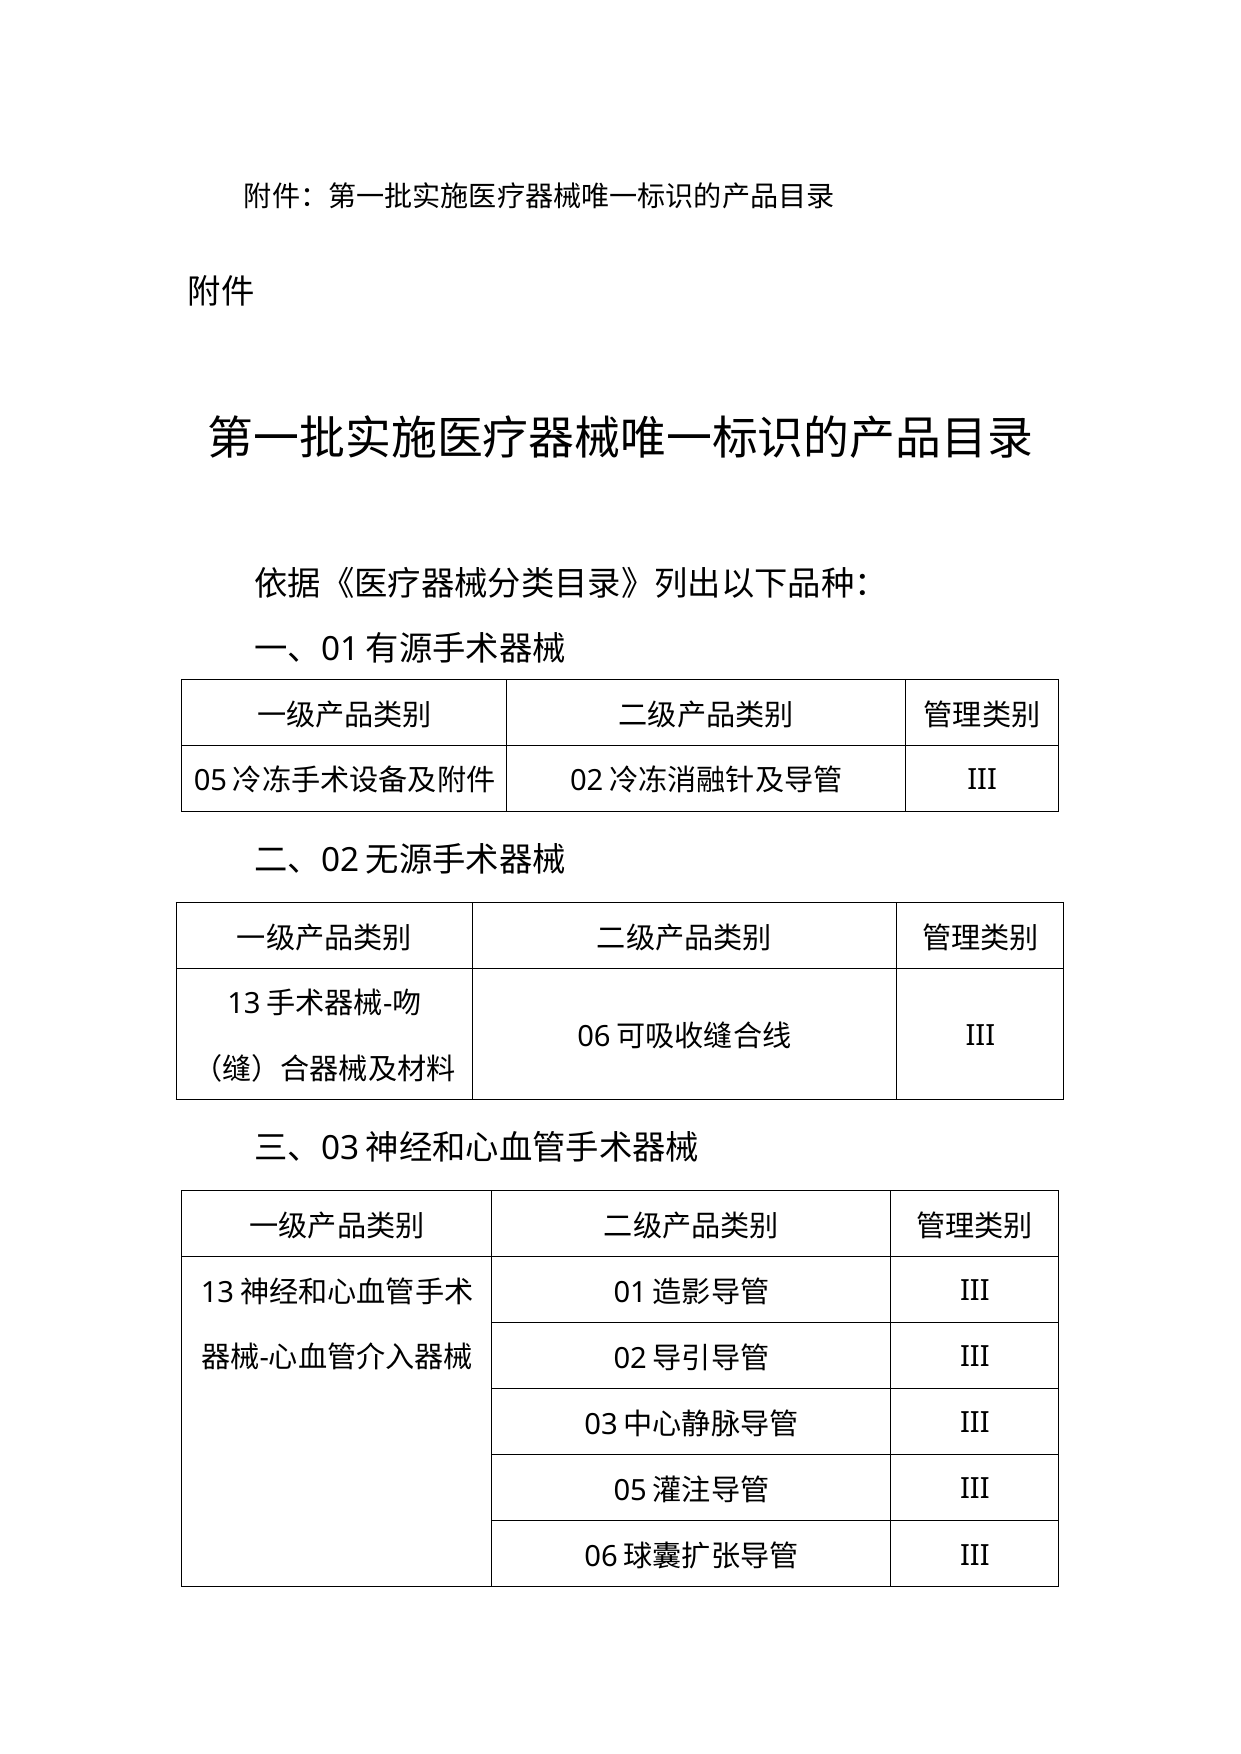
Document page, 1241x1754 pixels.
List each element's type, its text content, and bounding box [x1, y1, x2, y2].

text 依据《医疗器械分类目录》列出以下品种： [187, 549, 1053, 614]
text 二、02无源手术器械 [187, 824, 1053, 889]
table_cell III [897, 969, 1063, 1099]
table_header 二级产品类别 [492, 1191, 890, 1256]
table_cell III [891, 1455, 1058, 1520]
text 三、03神经和心血管手术器械 [187, 1112, 1053, 1177]
table_cell 01造影导管 [492, 1257, 890, 1322]
table_header 一级产品类别 [177, 903, 472, 968]
table_header 一级产品类别 [182, 1191, 491, 1256]
text 附件：第一批实施医疗器械唯一标识的产品目录 [187, 162, 1053, 227]
table_header 二级产品类别 [473, 903, 896, 968]
table_cell III [891, 1521, 1058, 1586]
text 附件 [187, 256, 1053, 321]
table_cell 05冷冻手术设备及附件 [182, 746, 506, 811]
text 第一批实施医疗器械唯一标识的产品目录 [187, 386, 1053, 484]
table_header 二级产品类别 [507, 680, 905, 745]
table_cell III [891, 1323, 1058, 1388]
table_cell III [906, 746, 1058, 811]
table_cell 03中心静脉导管 [492, 1389, 890, 1454]
table_cell 05灌注导管 [492, 1455, 890, 1520]
table_cell 02导引导管 [492, 1323, 890, 1388]
table_header 一级产品类别 [182, 680, 506, 745]
table_cell 06球囊扩张导管 [492, 1521, 890, 1586]
table_cell 13手术器械-吻（缝）合器械及材料 [177, 969, 472, 1099]
text 一、01有源手术器械 [187, 614, 1053, 679]
table_header 管理类别 [897, 903, 1063, 968]
table_cell III [891, 1257, 1058, 1322]
table_header 管理类别 [891, 1191, 1058, 1256]
table_cell III [891, 1389, 1058, 1454]
table_header 管理类别 [906, 680, 1058, 745]
table_cell 06可吸收缝合线 [473, 969, 896, 1099]
table_cell 02冷冻消融针及导管 [507, 746, 905, 811]
table_cell 13神经和心血管手术器械-心血管介入器械 [182, 1257, 491, 1586]
